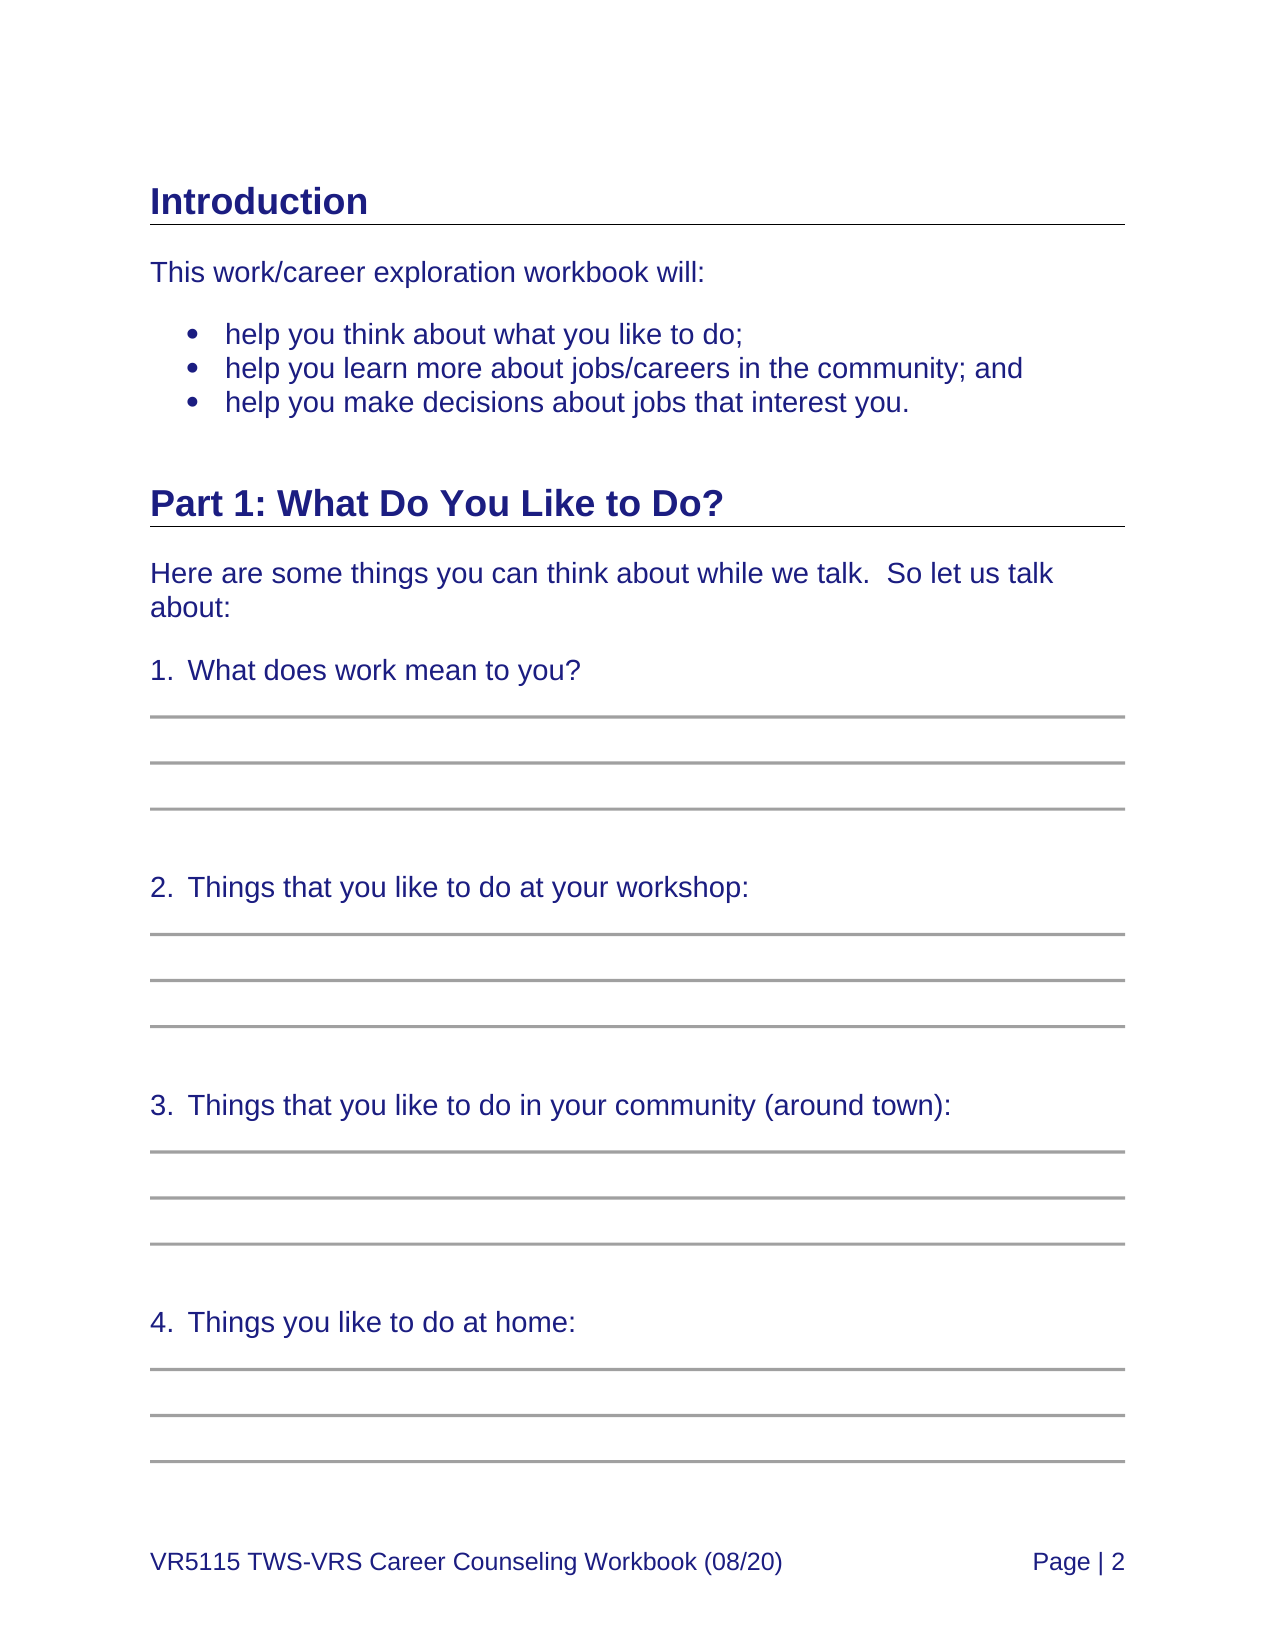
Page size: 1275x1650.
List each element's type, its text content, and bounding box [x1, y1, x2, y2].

list Things that you like to do in your community (around town): [150, 1088, 1125, 1121]
subtitle Introduction [150, 179, 1125, 224]
list help you make decisions about jobs that interest you. [187, 385, 1125, 418]
list Things you like to do at home: [150, 1305, 1125, 1339]
list help you think about what you like to do; [187, 317, 1125, 351]
list What does work mean to you? [150, 653, 1125, 686]
subtitle Part 1: What Do You Like to Do? [150, 481, 1125, 526]
text This work/career exploration workbook will: [150, 254, 1125, 288]
list Things that you like to do at your workshop: [150, 870, 1125, 904]
list help you learn more about jobs/careers in the community; and [187, 351, 1125, 385]
text Here are some things you can think about while we talk. So let us talk about: [150, 556, 1125, 623]
